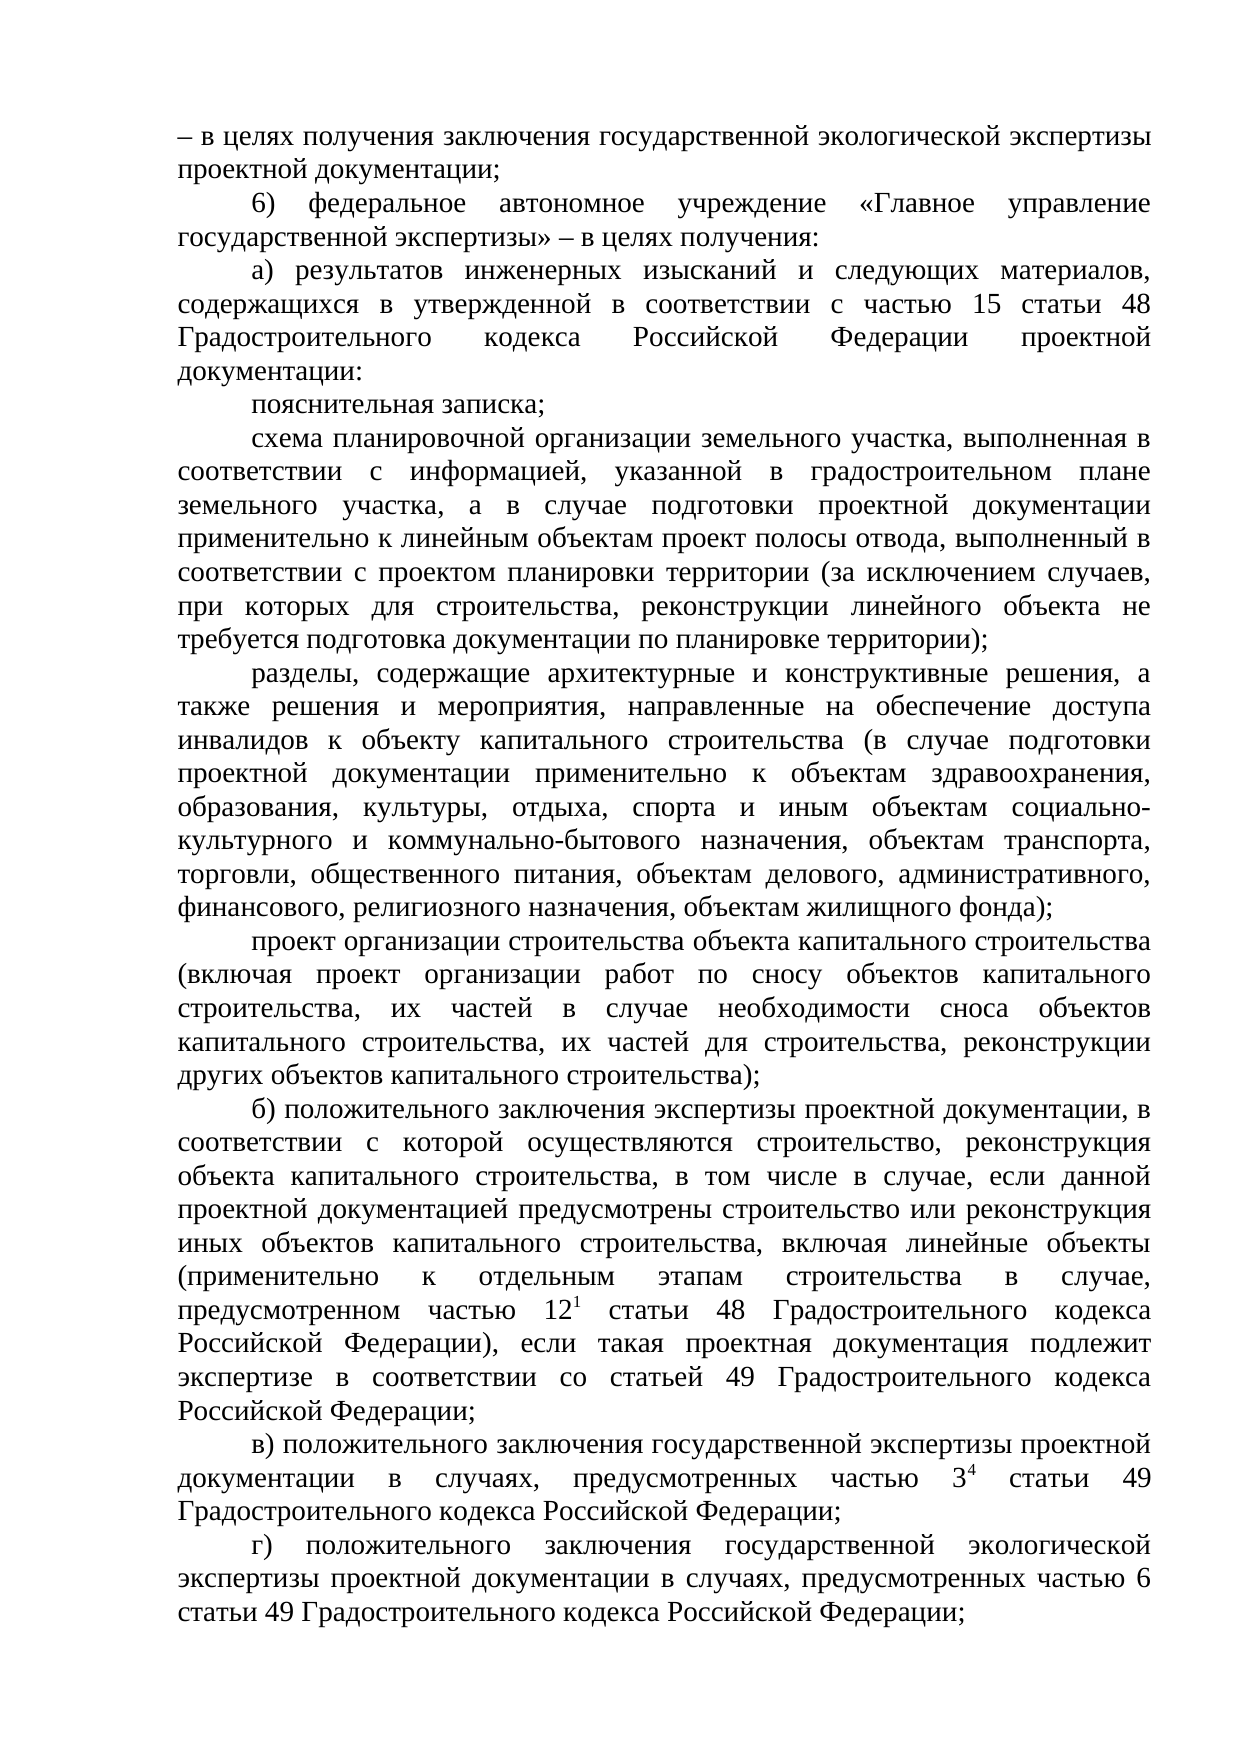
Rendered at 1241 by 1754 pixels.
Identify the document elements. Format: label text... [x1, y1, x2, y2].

text проект организации строительства объекта капитального строительства (включая проект организации работ по сносу объектов капитального строительства, их частей в случае необходимости сноса объектов капитального строительства, их частей для строительства, реконструкции других объектов капитального строительства); [177, 923, 1152, 1091]
text б) положительного заключения экспертизы проектной документации, в соответствии с которой осуществляются строительство, реконструкция объекта капитального строительства, в том числе в случае, если данной проектной документацией предусмотрены строительство или реконструкция иных объектов капитального строительства, включая линейные объекты (применительно к отдельным этапам строительства в случае, предусмотренном частью 121 статьи 48 Градостроительного кодекса Российской Федерации), если такая проектная документация подлежит экспертизе в соответствии со статьей 49 Градостроительного кодекса Российской Федерации; [177, 1091, 1152, 1426]
text схема планировочной организации земельного участка, выполненная в соответствии с информацией, указанной в градостроительном плане земельного участка, а в случае подготовки проектной документации применительно к линейным объектам проект полосы отвода, выполненный в соответствии с проектом планировки территории (за исключением случаев, при которых для строительства, реконструкции линейного объекта не требуется подготовка документации по планировке территории); [177, 420, 1152, 655]
text а) результатов инженерных изысканий и следующих материалов, содержащихся в утвержденной в соответствии с частью 15 статьи 48 Градостроительного кодекса Российской Федерации проектной документации: [177, 252, 1152, 386]
text разделы, содержащие архитектурные и конструктивные решения, а также решения и мероприятия, направленные на обеспечение доступа инвалидов к объекту капитального строительства (в случае подготовки проектной документации применительно к объектам здравоохранения, образования, культуры, отдыха, спорта и иным объектам социально-культурного и коммунально-бытового назначения, объектам транспорта, торговли, общественного питания, объектам делового, административного, финансового, религиозного назначения, объектам жилищного фонда); [177, 655, 1152, 923]
text г) положительного заключения государственной экологической экспертизы проектной документации в случаях, предусмотренных частью 6 статьи 49 Градостроительного кодекса Российской Федерации; [177, 1527, 1152, 1627]
text 6) федеральное автономное учреждение «Главное управление государственной экспертизы» – в целях получения: [177, 185, 1152, 252]
text пояснительная записка; [177, 386, 1152, 420]
text в) положительного заключения государственной экспертизы проектной документации в случаях, предусмотренных частью 34 статьи 49 Градостроительного кодекса Российской Федерации; [177, 1426, 1152, 1527]
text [177, 118, 1152, 185]
